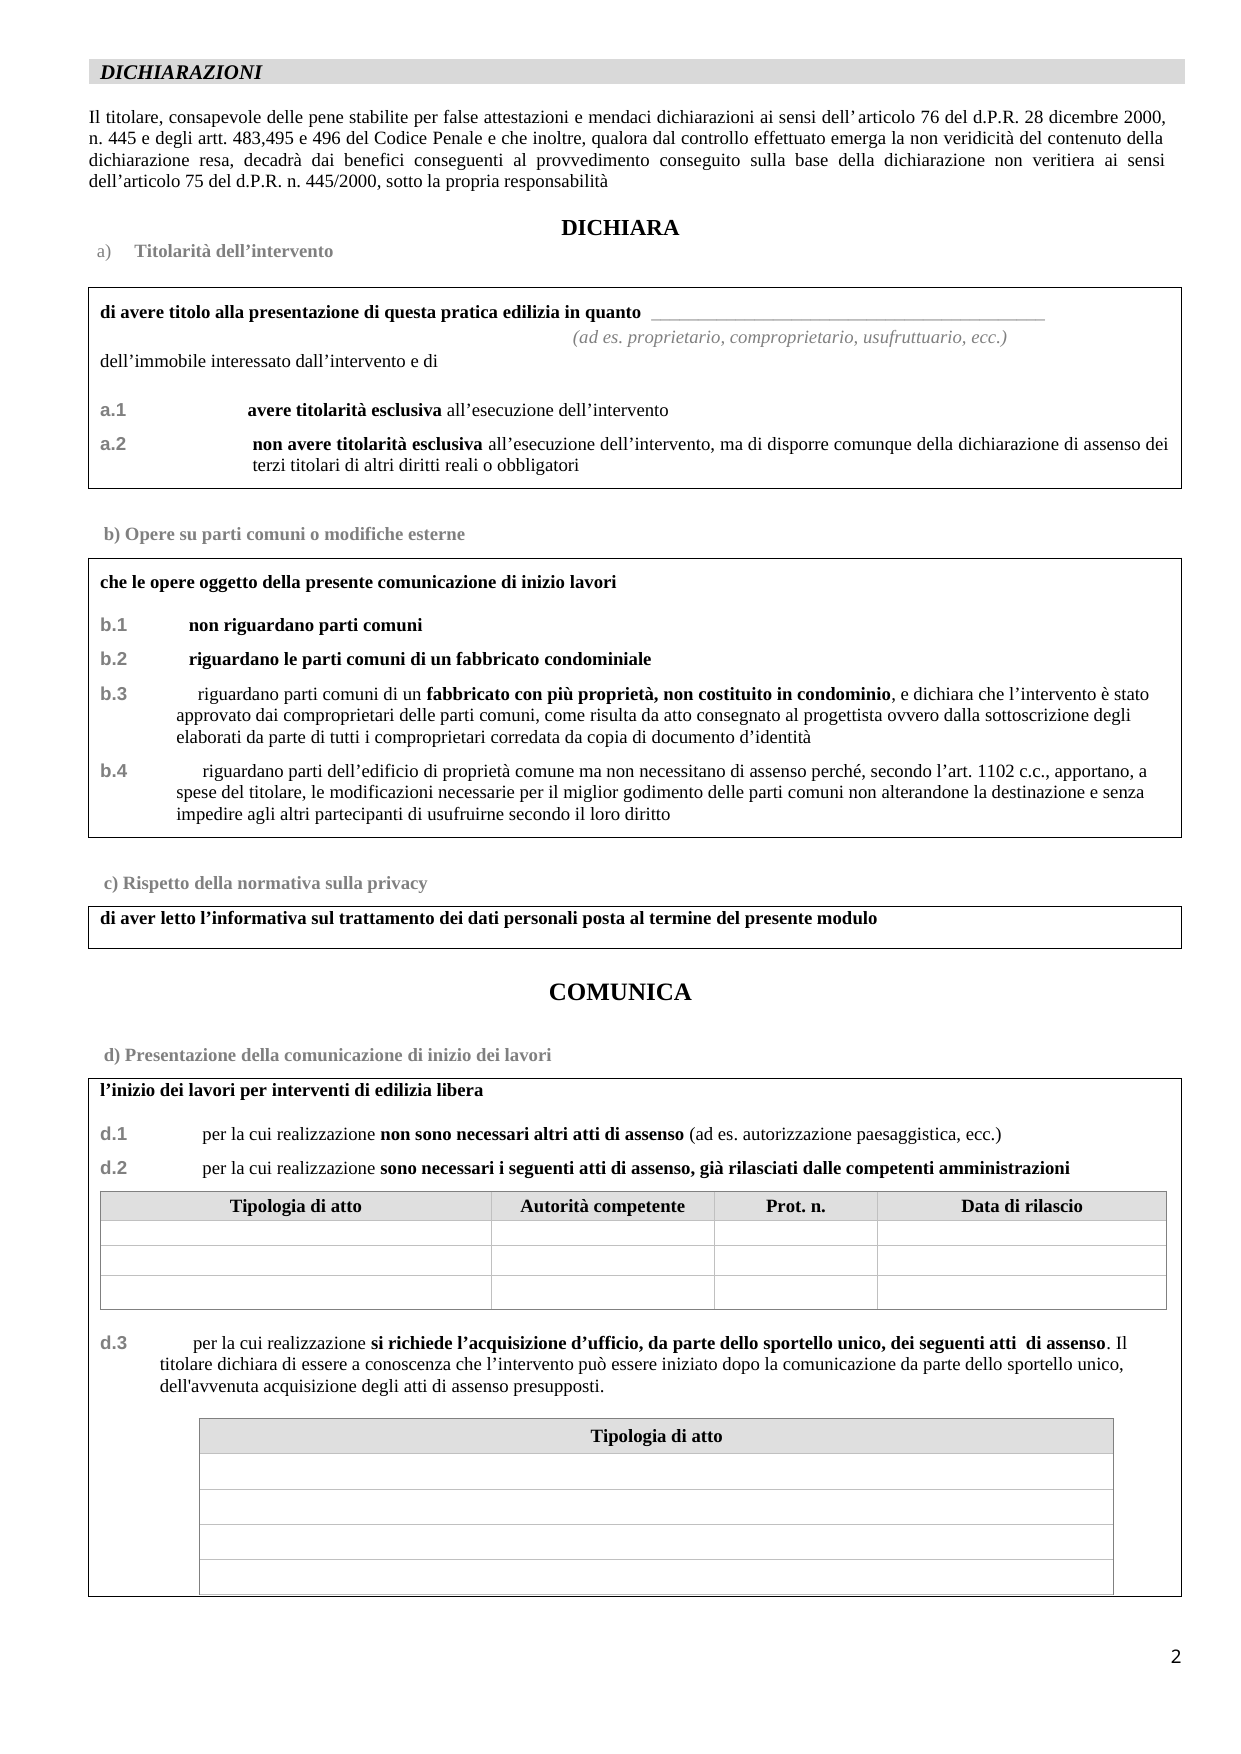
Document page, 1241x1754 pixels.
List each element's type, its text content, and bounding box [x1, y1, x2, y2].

subtitle DICHIARA [59, 213, 1181, 240]
table_header l’inizio dei lavori per interventi di edilizia libera  per la cui realizzazione non sono necessari altri atti di assenso (ad es. autorizzazione paesaggistica, ecc.)  per la cui realizzazione sono necessari i seguenti atti di assenso, già rilasciati dalle competenti amministrazioni  per la cui realizzazione si richiede l’acquisizione d’ufficio, da parte dello sportello unico, dei seguenti atti di assenso. Il titolare dichiara di essere a conoscenza che l’intervento può essere iniziato dopo la comunicazione da parte dello sportello unico, dell'avvenuta acquisizione degli atti di assenso presupposti. [89, 1079, 1181, 1596]
table_cell [1171, 59, 1185, 84]
text Il titolare, consapevole delle pene stabilite per false attestazioni e mendaci dichiarazioni ai sensi dell’articolo 76 del d.P.R. 28 dicembre 2000, n. 445 e degli artt. 483,495 e 496 del Codice Penale e che inoltre, qualora dal controllo effettuato emerga la non veridicità del contenuto della dichiarazione resa, decadrà dai benefici conseguenti al provvedimento conseguito sulla base della dichiarazione non veritiera ai sensi dell’articolo 75 del d.P.R. n. 445/2000, sotto la propria responsabilità [89, 106, 1166, 192]
list d) Presentazione della comunicazione di inizio dei lavori [103, 1044, 1181, 1066]
table_cell [1167, 59, 1171, 84]
subtitle Titolarità dell’intervento [97, 240, 1181, 261]
table_header di avere titolo alla presentazione di questa pratica edilizia in quanto __________________________________________ (ad es. proprietario, comproprietario, usufruttuario, ecc.) [89, 288, 1181, 348]
subtitle COMUNICA [59, 977, 1181, 1006]
list b) Opere su parti comuni o modifiche esterne [103, 523, 1181, 545]
table_cell DICHIARAZIONI [89, 59, 1167, 84]
table_header di aver letto l’informativa sul trattamento dei dati personali posta al termine del presente modulo [89, 907, 1181, 947]
table_header che le opere oggetto della presente comunicazione di inizio lavori b.1  non riguardano parti comuni b.2  riguardano le parti comuni di un fabbricato condominiale b.3  riguardano parti comuni di un fabbricato con più proprietà, non costituito in condominio, e dichiara che l’intervento è stato approvato dai comproprietari delle parti comuni, come risulta da atto consegnato al progettista ovvero dalla sottoscrizione degli elaborati da parte di tutti i comproprietari corredata da copia di documento d’identità b.4  riguardano parti dell’edificio di proprietà comune ma non necessitano di assenso perché, secondo l’art. 1102 c.c., apportano, a spese del titolare, le modificazioni necessarie per il miglior godimento delle parti comuni non alterandone la destinazione e senza impedire agli altri partecipanti di usufruirne secondo il loro diritto [89, 559, 1181, 837]
list c) Rispetto della normativa sulla privacy [103, 872, 1181, 894]
table_cell dell’immobile interessato dall’intervento e di [89, 349, 1181, 372]
table_cell  avere titolarità esclusiva all’esecuzione dell’intervento  non avere titolarità esclusiva all’esecuzione dell’intervento, ma di disporre comunque della dichiarazione di assenso dei terzi titolari di altri diritti reali o obbligatori [89, 372, 1181, 488]
